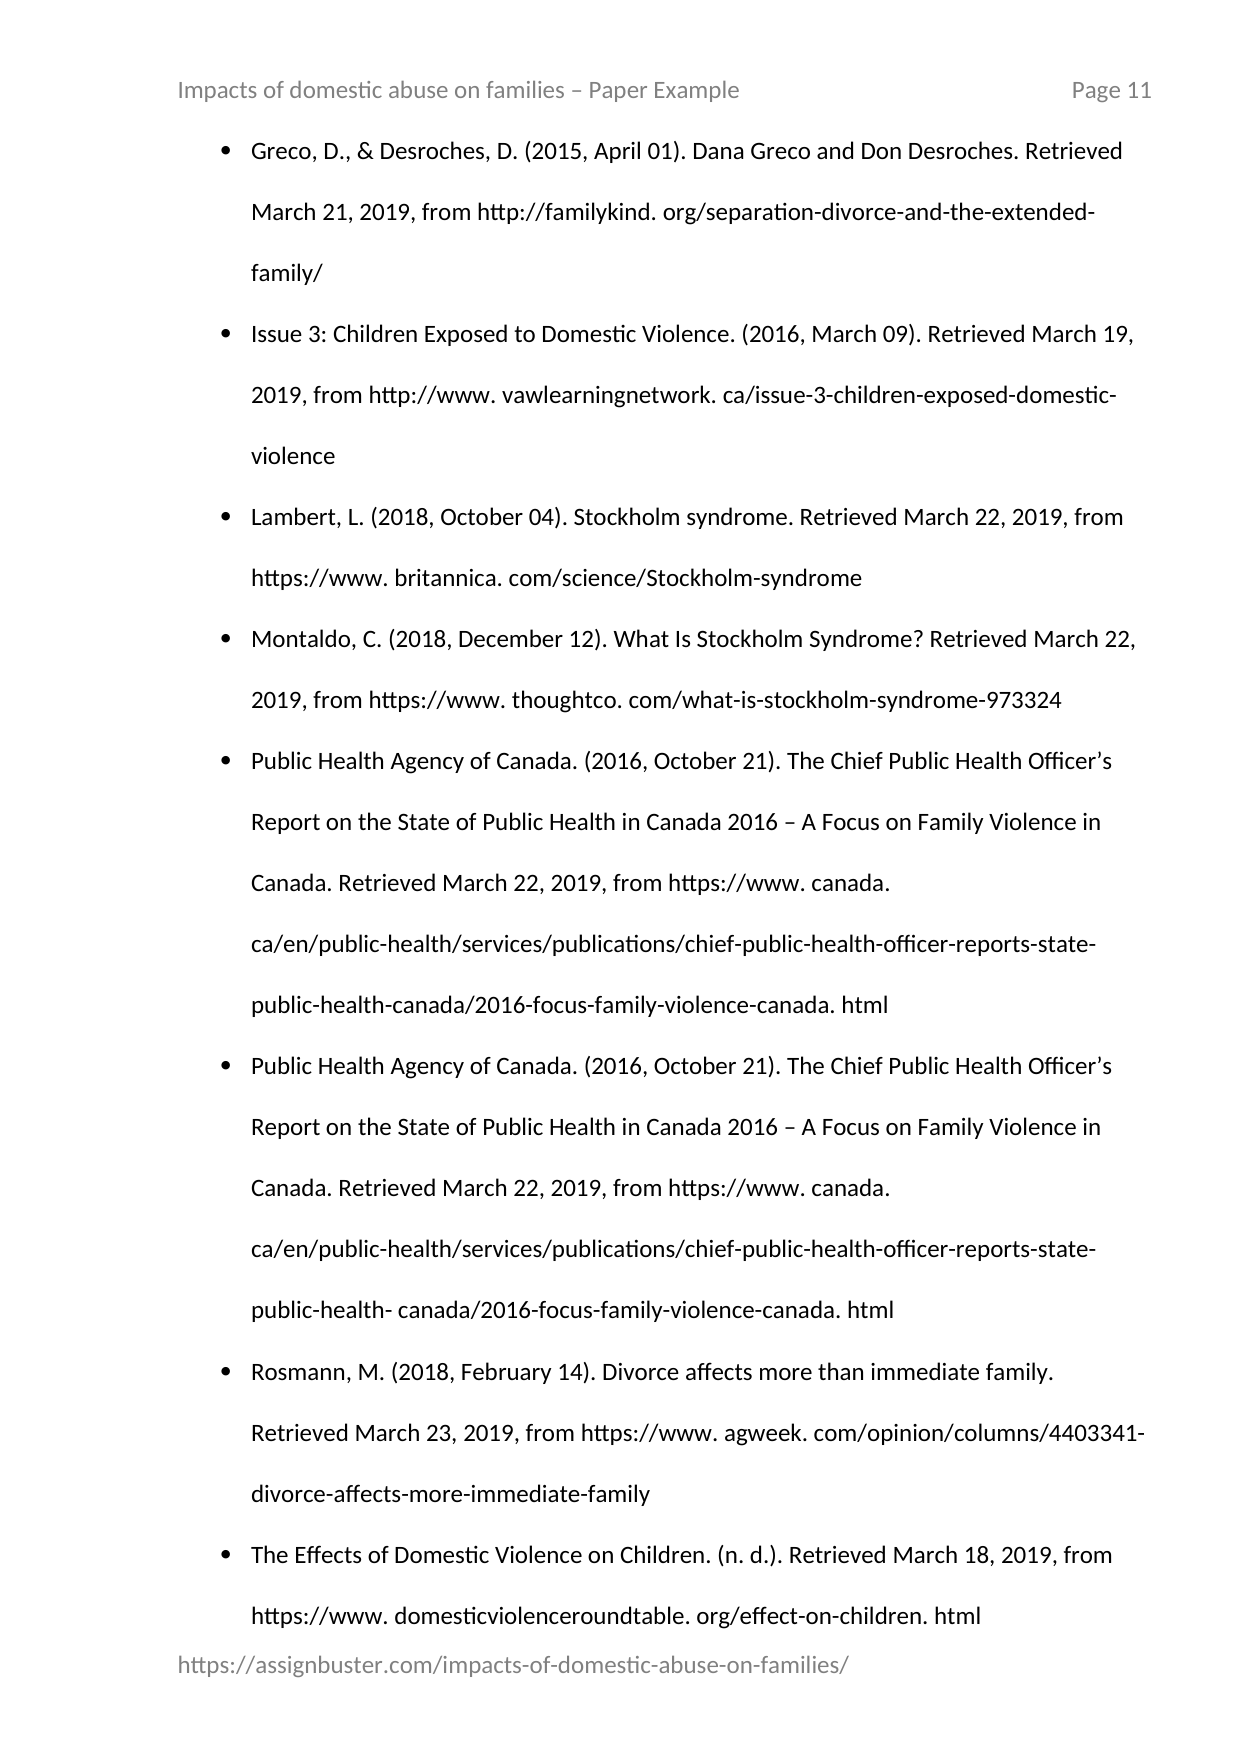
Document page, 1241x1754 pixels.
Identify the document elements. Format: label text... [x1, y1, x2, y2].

list Montaldo, C. (2018, December 12). What Is Stockholm Syndrome? Retrieved March 22, 2019, from https://www. thoughtco. com/what-is-stockholm-syndrome-973324 [221, 623, 1152, 715]
list Public Health Agency of Canada. (2016, October 21). The Chief Public Health Officer’s Report on the State of Public Health in Canada 2016 – A Focus on Family Violence in Canada. Retrieved March 22, 2019, from https://www. canada. ca/en/public-health/services/publications/chief-public-health-officer-reports-state-public-health- canada/2016-focus-family-violence-canada. html [221, 1050, 1152, 1325]
list Issue 3: Children Exposed to Domestic Violence. (2016, March 09). Retrieved March 19, 2019, from http://www. vawlearningnetwork. ca/issue-3-children-exposed-domestic-violence [221, 318, 1152, 471]
list Lambert, L. (2018, October 04). Stockholm syndrome. Retrieved March 22, 2019, from https://www. britannica. com/science/Stockholm-syndrome [221, 501, 1152, 593]
list Public Health Agency of Canada. (2016, October 21). The Chief Public Health Officer’s Report on the State of Public Health in Canada 2016 – A Focus on Family Violence in Canada. Retrieved March 22, 2019, from https://www. canada. ca/en/public-health/services/publications/chief-public-health-officer-reports-state-public-health-canada/2016-focus-family-violence-canada. html [221, 745, 1152, 1020]
list Greco, D., & Desroches, D. (2015, April 01). Dana Greco and Don Desroches. Retrieved March 21, 2019, from http://familykind. org/separation-divorce-and-the-extended-family/ [221, 135, 1152, 287]
list The Effects of Domestic Violence on Children. (n. d.). Retrieved March 18, 2019, from https://www. domesticviolenceroundtable. org/effect-on-children. html [221, 1539, 1152, 1630]
list Rosmann, M. (2018, February 14). Divorce affects more than immediate family. Retrieved March 23, 2019, from https://www. agweek. com/opinion/columns/4403341-divorce-affects-more-immediate-family [221, 1356, 1152, 1508]
